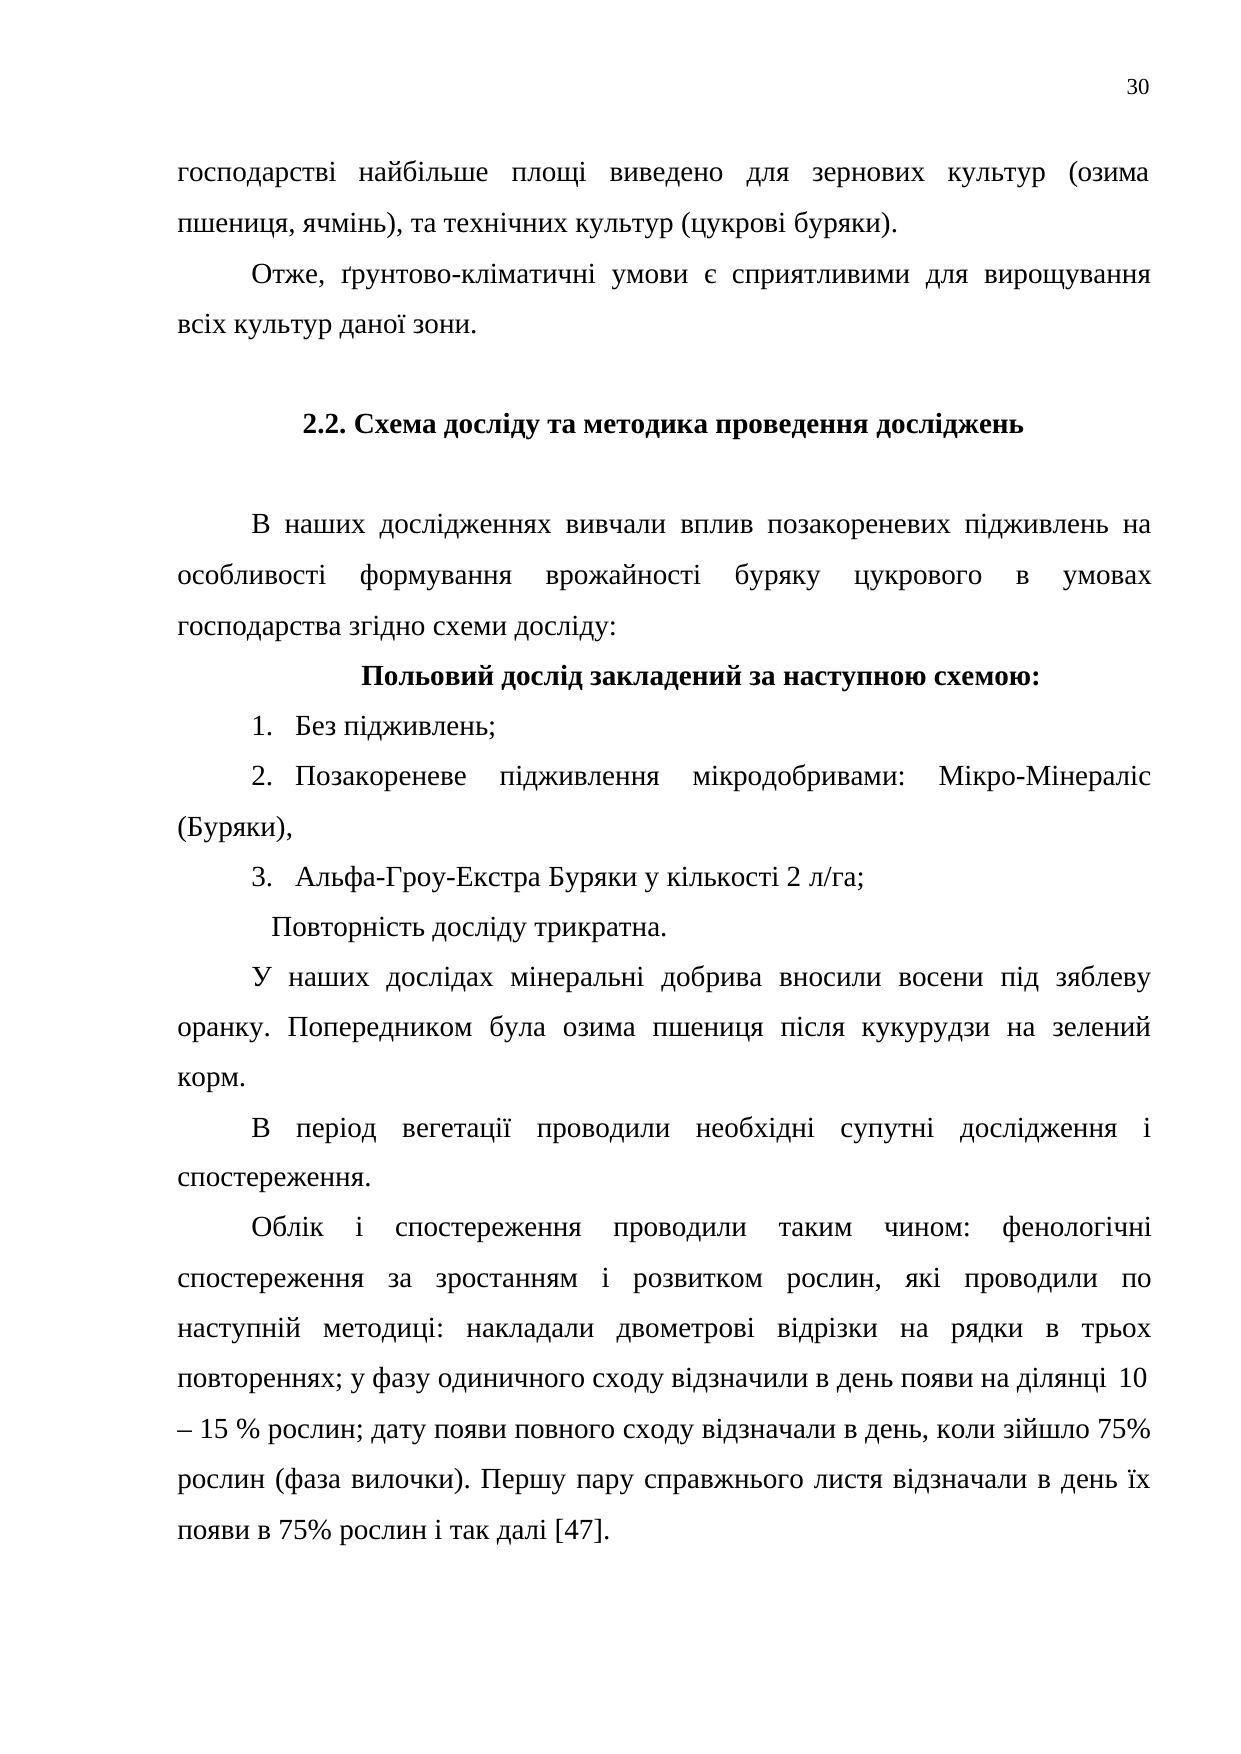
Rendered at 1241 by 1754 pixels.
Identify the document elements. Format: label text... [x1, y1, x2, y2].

text В наших дослідженнях вивчали вплив позакореневих підживлень на особливості формування врожайності буряку цукрового в умовах господарства згідно схеми досліду: [177, 507, 1152, 641]
text – 15 % рослин; дату появи повного сходу відзначали в день, коли зійшло 75% рослин (фаза вилочки). Першу пару справжнього листя відзначали в день їх появи в 75% рослин і так далі [47]. [177, 1411, 1152, 1546]
text Отже, ґрунтово-кліматичні умови є сприятливими для вирощування всіх культур даної зони. [177, 256, 1152, 340]
text Польовий дослід закладений за наступною схемою: [361, 658, 1205, 692]
text Облік і спостереження проводили таким чином: фенологічні спостереження за зростанням і розвитком рослин, які проводили по наступній методиці: накладали двометрові відрізки на рядки в трьох повтореннях; у фазу одиничного сходу відзначили в день появи на ділянці 10 [177, 1209, 1152, 1394]
text У наших дослідах мінеральні добрива вносили восени під зяблеву оранку. Попередником була озима пшениця після кукурудзи на зелений корм. [177, 959, 1152, 1093]
list Без підживлень; [251, 708, 1205, 742]
list Позакореневе підживлення мікродобривами: Мікро-Мінераліс (Буряки), [177, 758, 1152, 842]
list 2.2. Схема досліду та методика проведення досліджень [251, 406, 1205, 440]
text господарстві найбільше площі виведено для зернових культур (озима пшениця, ячмінь), та технічних культур (цукрові буряки). [177, 154, 1152, 239]
list Альфа-Гроу-Екстра Буряки у кількості 2 л/га; Повторність досліду трикратна. [251, 859, 865, 942]
text В період вегетації проводили необхідні супутні дослідження і спостереження. [177, 1110, 1152, 1193]
